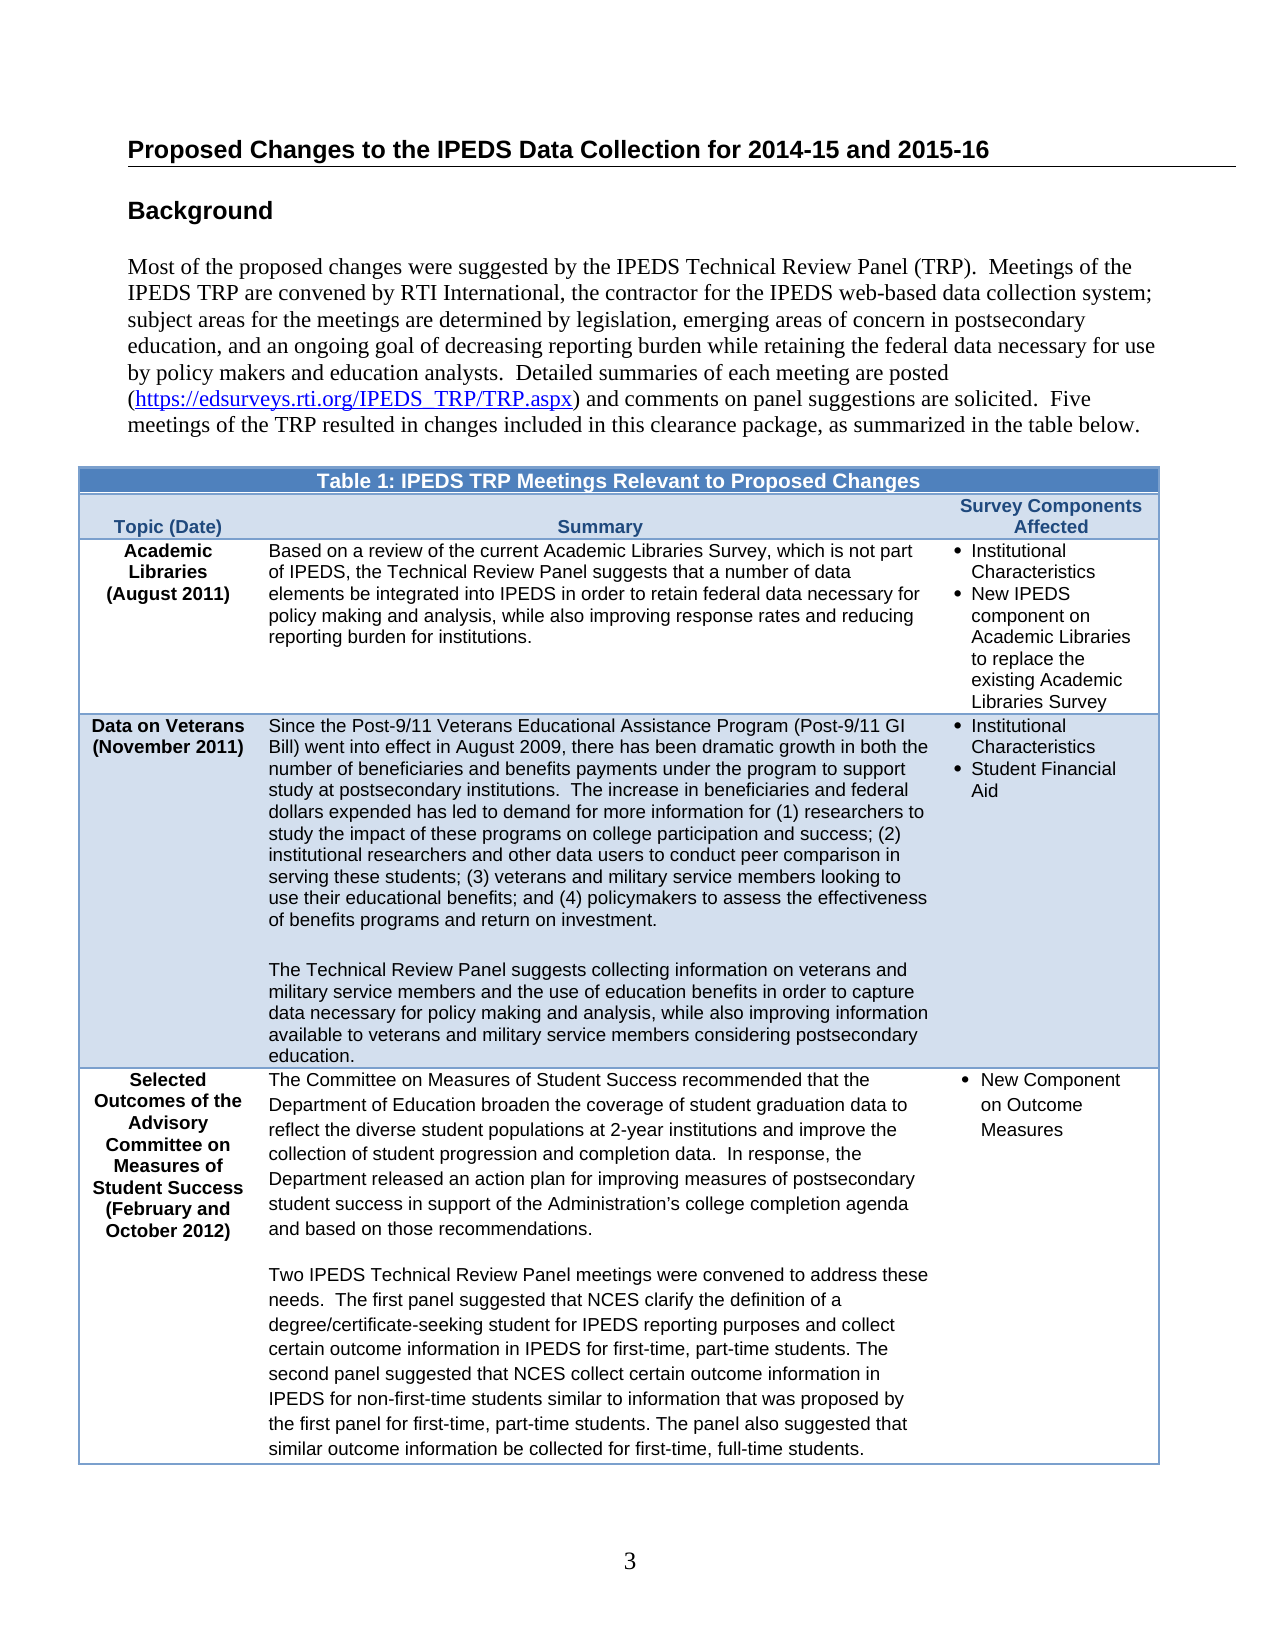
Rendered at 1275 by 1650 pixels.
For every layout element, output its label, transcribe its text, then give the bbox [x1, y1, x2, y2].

table_cell Based on a review of the current Academic Libraries Survey, which is not part of IPEDS, the Technical Review Panel suggests that a number of data elements be integrated into IPEDS in order to retain federal data necessary for policy making and analysis, while also improving response rates and reducing reporting burden for institutions. [257, 540, 943, 712]
table_header Table 1: IPEDS TRP Meetings Relevant to Proposed Changes [80, 469, 1158, 492]
text Most of the proposed changes were suggested by the IPEDS Technical Review Panel (TRP). Meetings of the IPEDS TRP are convened by RTI International, the contractor for the IPEDS web-based data collection system; subject areas for the meetings are determined by legislation, emerging areas of concern in postsecondary education, and an ongoing goal of decreasing reporting burden while retaining the federal data necessary for use by policy makers and education analysts. Detailed summaries of each meeting are posted (https://edsurveys.rti.org/IPEDS_TRP/TRP.aspx) and comments on panel suggestions are solicited. Five meetings of the TRP resulted in changes included in this clearance package, as summarized in the table below. [127, 253, 1170, 438]
table_cell Selected Outcomes of the Advisory Committee on Measures of Student Success (February and October 2012) [80, 1069, 257, 1463]
table_cell Topic (Date) [80, 495, 257, 538]
table_cell Summary [257, 495, 943, 538]
table_cell Academic Libraries (August 2011) [80, 540, 257, 712]
table_cell Institutional Characteristics New IPEDS component on Academic Libraries to replace the existing Academic Libraries Survey [943, 540, 1158, 712]
table_cell Institutional Characteristics Student Financial Aid [943, 715, 1158, 1067]
table_cell New Component on Outcome Measures [943, 1069, 1158, 1463]
text Background [127, 196, 1170, 224]
table_cell Survey Components Affected [943, 495, 1158, 538]
table_cell Since the Post-9/11 Veterans Educational Assistance Program (Post-9/11 GI Bill) went into effect in August 2009, there has been dramatic growth in both the number of beneficiaries and benefits payments under the program to support study at postsecondary institutions. The increase in beneficiaries and federal dollars expended has led to demand for more information for (1) researchers to study the impact of these programs on college participation and success; (2) institutional researchers and other data users to conduct peer comparison in serving these students; (3) veterans and military service members looking to use their educational benefits; and (4) policymakers to assess the effectiveness of benefits programs and return on investment. The Technical Review Panel suggests collecting information on veterans and military service members and the use of education benefits in order to capture data necessary for policy making and analysis, while also improving information available to veterans and military service members considering postsecondary education. [257, 715, 943, 1067]
text Proposed Changes to the IPEDS Data Collection for 2014-15 and 2015-16 [127, 135, 1236, 167]
table_cell The Committee on Measures of Student Success recommended that the Department of Education broaden the coverage of student graduation data to reflect the diverse student populations at 2-year institutions and improve the collection of student progression and completion data. In response, the Department released an action plan for improving measures of postsecondary student success in support of the Administration’s college completion agenda and based on those recommendations. Two IPEDS Technical Review Panel meetings were convened to address these needs. The first panel suggested that NCES clarify the definition of a degree/certificate-seeking student for IPEDS reporting purposes and collect certain outcome information in IPEDS for first-time, part-time students. The second panel suggested that NCES collect certain outcome information in IPEDS for non-first-time students similar to information that was proposed by the first panel for first-time, part-time students. The panel also suggested that similar outcome information be collected for first-time, full-time students. [257, 1069, 943, 1463]
table_cell Data on Veterans (November 2011) [80, 715, 257, 1067]
